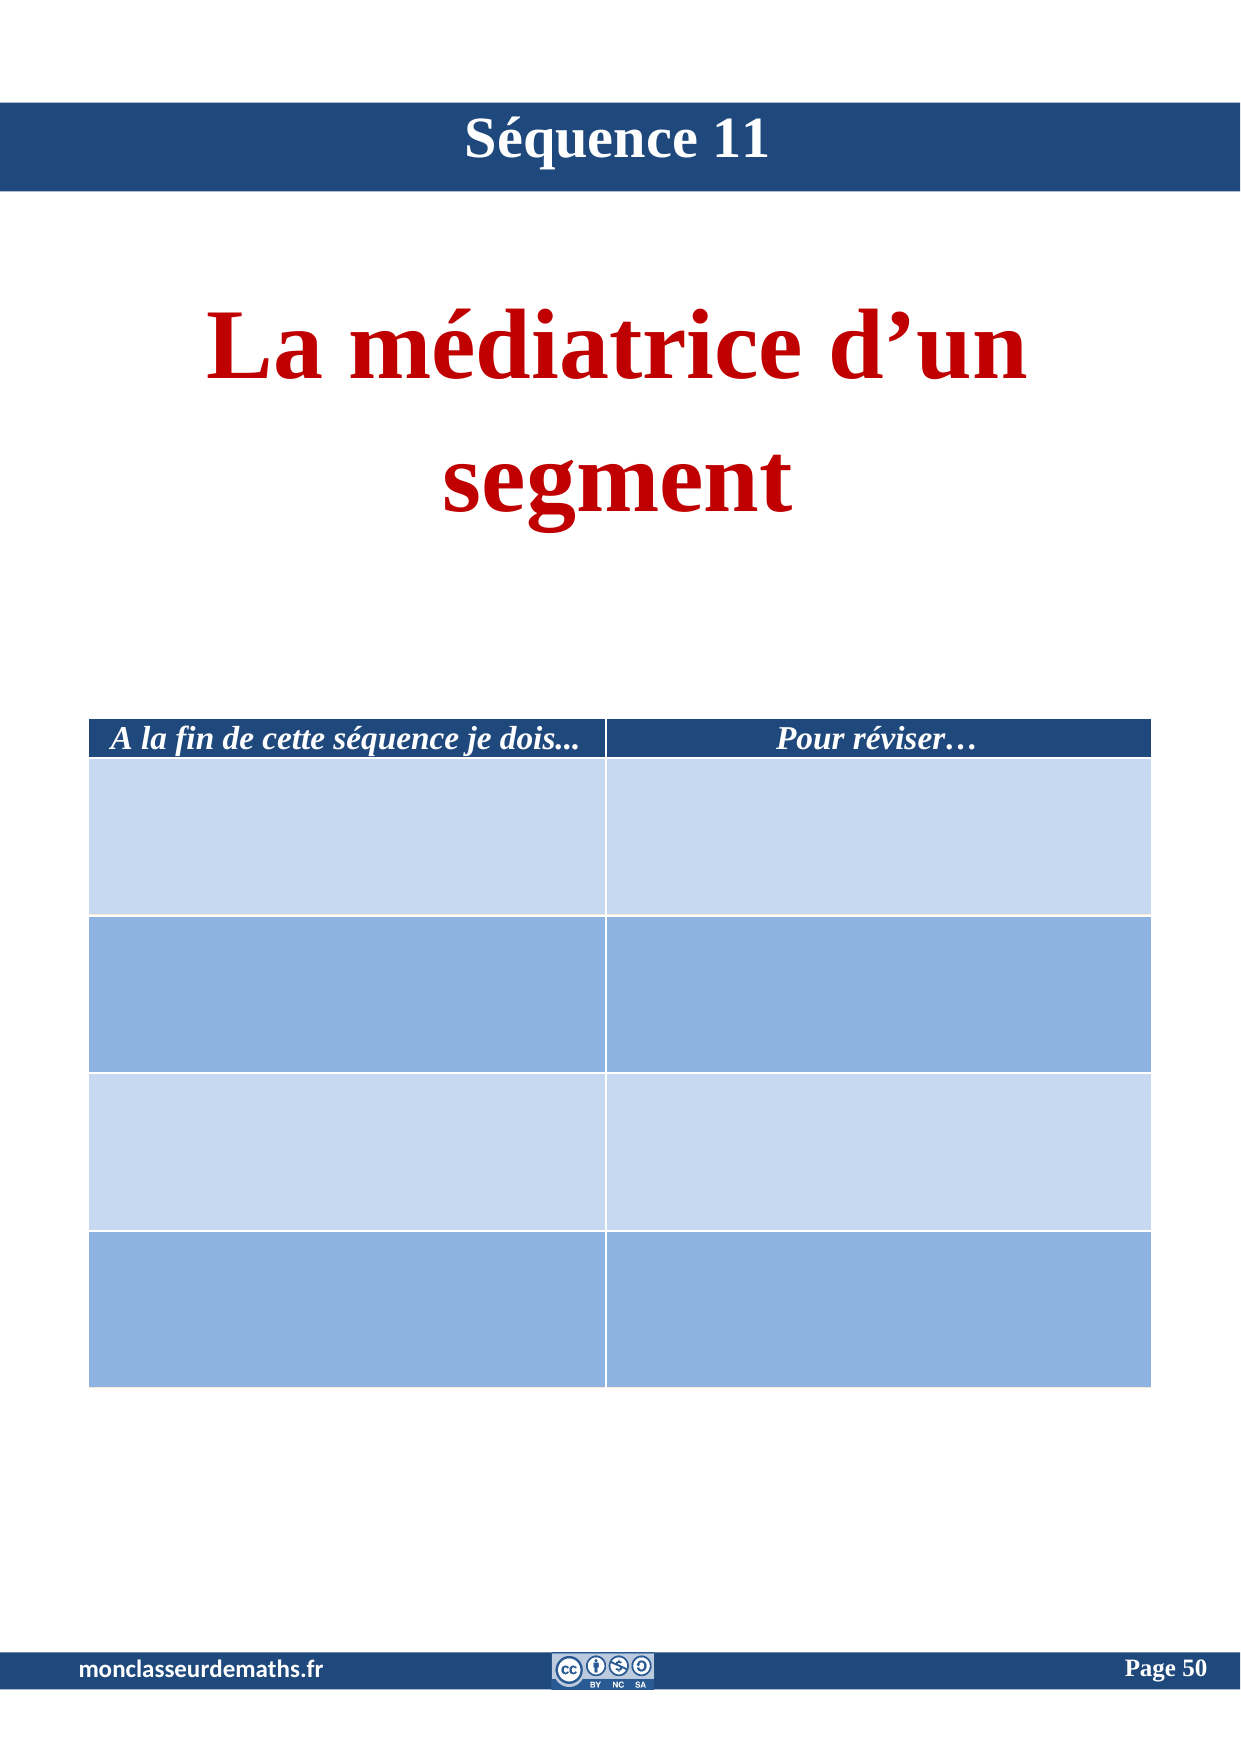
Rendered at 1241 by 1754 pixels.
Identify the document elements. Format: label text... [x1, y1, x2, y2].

table_cell [607, 1074, 1151, 1230]
table_cell [607, 1232, 1151, 1387]
table_cell [89, 917, 605, 1072]
table_cell [89, 1232, 605, 1387]
table_cell [607, 759, 1151, 914]
text Séquence 11 [89, 103, 1146, 171]
table_header A la fin de cette séquence je dois... [89, 719, 605, 757]
table_cell [89, 1074, 605, 1230]
table_header Pour réviser… [607, 719, 1151, 757]
table_cell [89, 759, 605, 914]
table_cell [607, 917, 1151, 1072]
text La médiatrice d’un segment [89, 286, 1146, 533]
